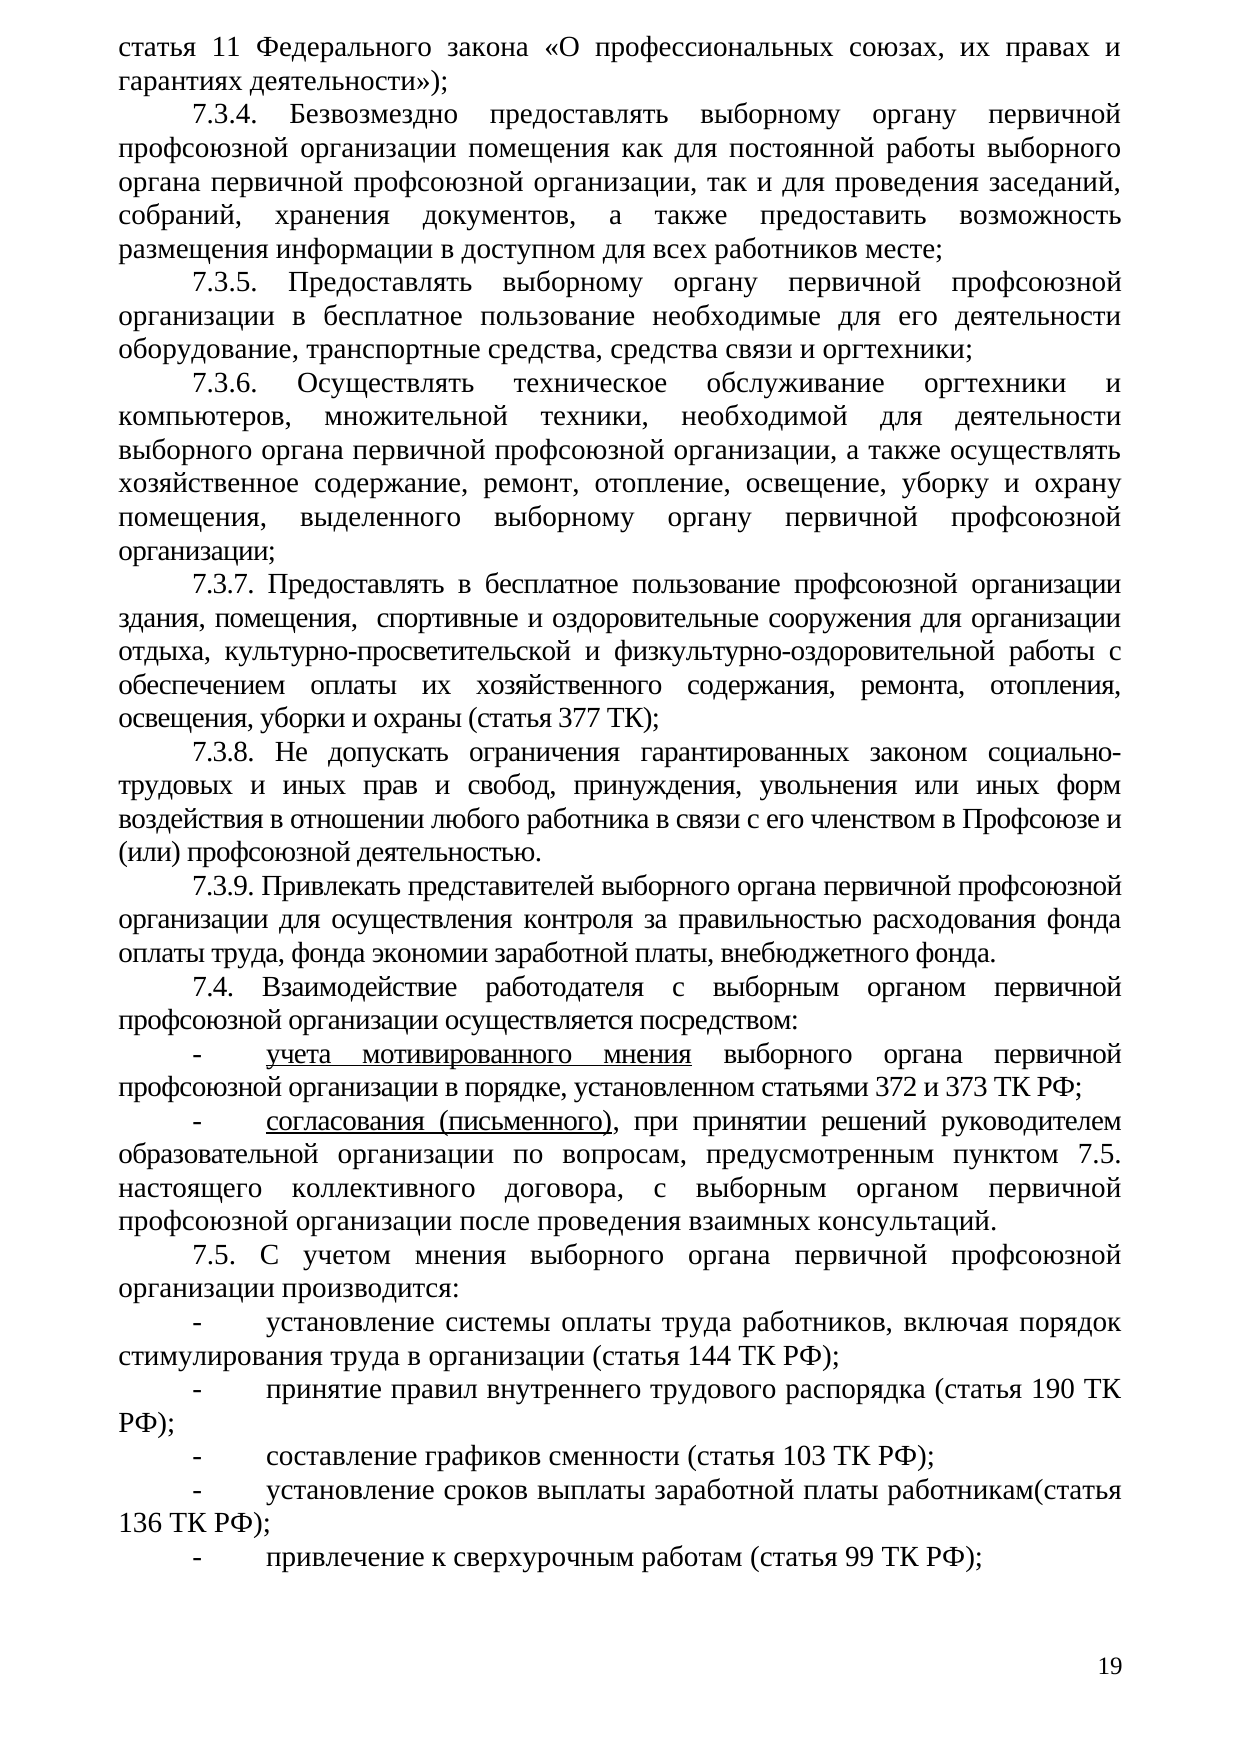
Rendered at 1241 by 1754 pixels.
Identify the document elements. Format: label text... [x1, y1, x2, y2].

text 7.3.8. Не допускать ограничения гарантированных законом социально-трудовых и иных прав и свобод, принуждения, увольнения или иных форм воздействия в отношении любого работника в связи с его членством в Профсоюзе и (или) профсоюзной деятельностью. [118, 734, 1122, 868]
list принятие правил внутреннего трудового распорядка (статья 190 ТК РФ); [118, 1371, 1122, 1438]
list привлечение к сверхурочным работам (статья 99 ТК РФ); [118, 1539, 1122, 1572]
list согласования (письменного), при принятии решений руководителем образовательной организации по вопросам, предусмотренным пунктом 7.5. настоящего коллективного договора, с выборным органом первичной профсоюзной организации после проведения взаимных консультаций. [118, 1103, 1122, 1237]
text 7.3.7. Предоставлять в бесплатное пользование профсоюзной организации здания, помещения, спортивные и оздоровительные сооружения для организации отдыха, культурно-просветительской и физкультурно-оздоровительной работы с обеспечением оплаты их хозяйственного содержания, ремонта, отопления, освещения, уборки и охраны (статья 377 ТК); [118, 566, 1122, 734]
list составление графиков сменности (статья 103 ТК РФ); [118, 1438, 1122, 1472]
list - установление системы оплаты труда работников, включая порядок стимулирования труда в организации (статья 144 ТК РФ); [118, 1304, 1122, 1371]
list установление сроков выплаты заработной платы работникам(статья 136 ТК РФ); [118, 1472, 1122, 1539]
list 7.4. Взаимодействие работодателя с выборным органом первичной профсоюзной организации осуществляется посредством: [118, 969, 1122, 1036]
list 7.5. С учетом мнения выборного органа первичной профсоюзной организации производится: [118, 1237, 1122, 1304]
list учета мотивированного мнения выборного органа первичной профсоюзной организации в порядке, установленном статьями 372 и 373 ТК РФ; [118, 1036, 1122, 1103]
text 7.3.9. Привлекать представителей выборного органа первичной профсоюзной организации для осуществления контроля за правильностью расходования фонда оплаты труда, фонда экономии заработной платы, внебюджетного фонда. [118, 868, 1122, 969]
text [118, 29, 1122, 97]
text 7.3.5. Предоставлять выборному органу первичной профсоюзной организации в бесплатное пользование необходимые для его деятельности оборудование, транспортные средства, средства связи и оргтехники; [118, 264, 1122, 365]
text 7.3.4. Безвозмездно предоставлять выборному органу первичной профсоюзной организации помещения как для постоянной работы выборного органа первичной профсоюзной организации, так и для проведения заседаний, собраний, хранения документов, а также предоставить возможность размещения информации в доступном для всех работников месте; [118, 97, 1122, 264]
text 7.3.6. Осуществлять техническое обслуживание оргтехники и компьютеров, множительной техники, необходимой для деятельности выборного органа первичной профсоюзной организации, а также осуществлять хозяйственное содержание, ремонт, отопление, освещение, уборку и охрану помещения, выделенного выборному органу первичной профсоюзной организации; [118, 365, 1122, 566]
